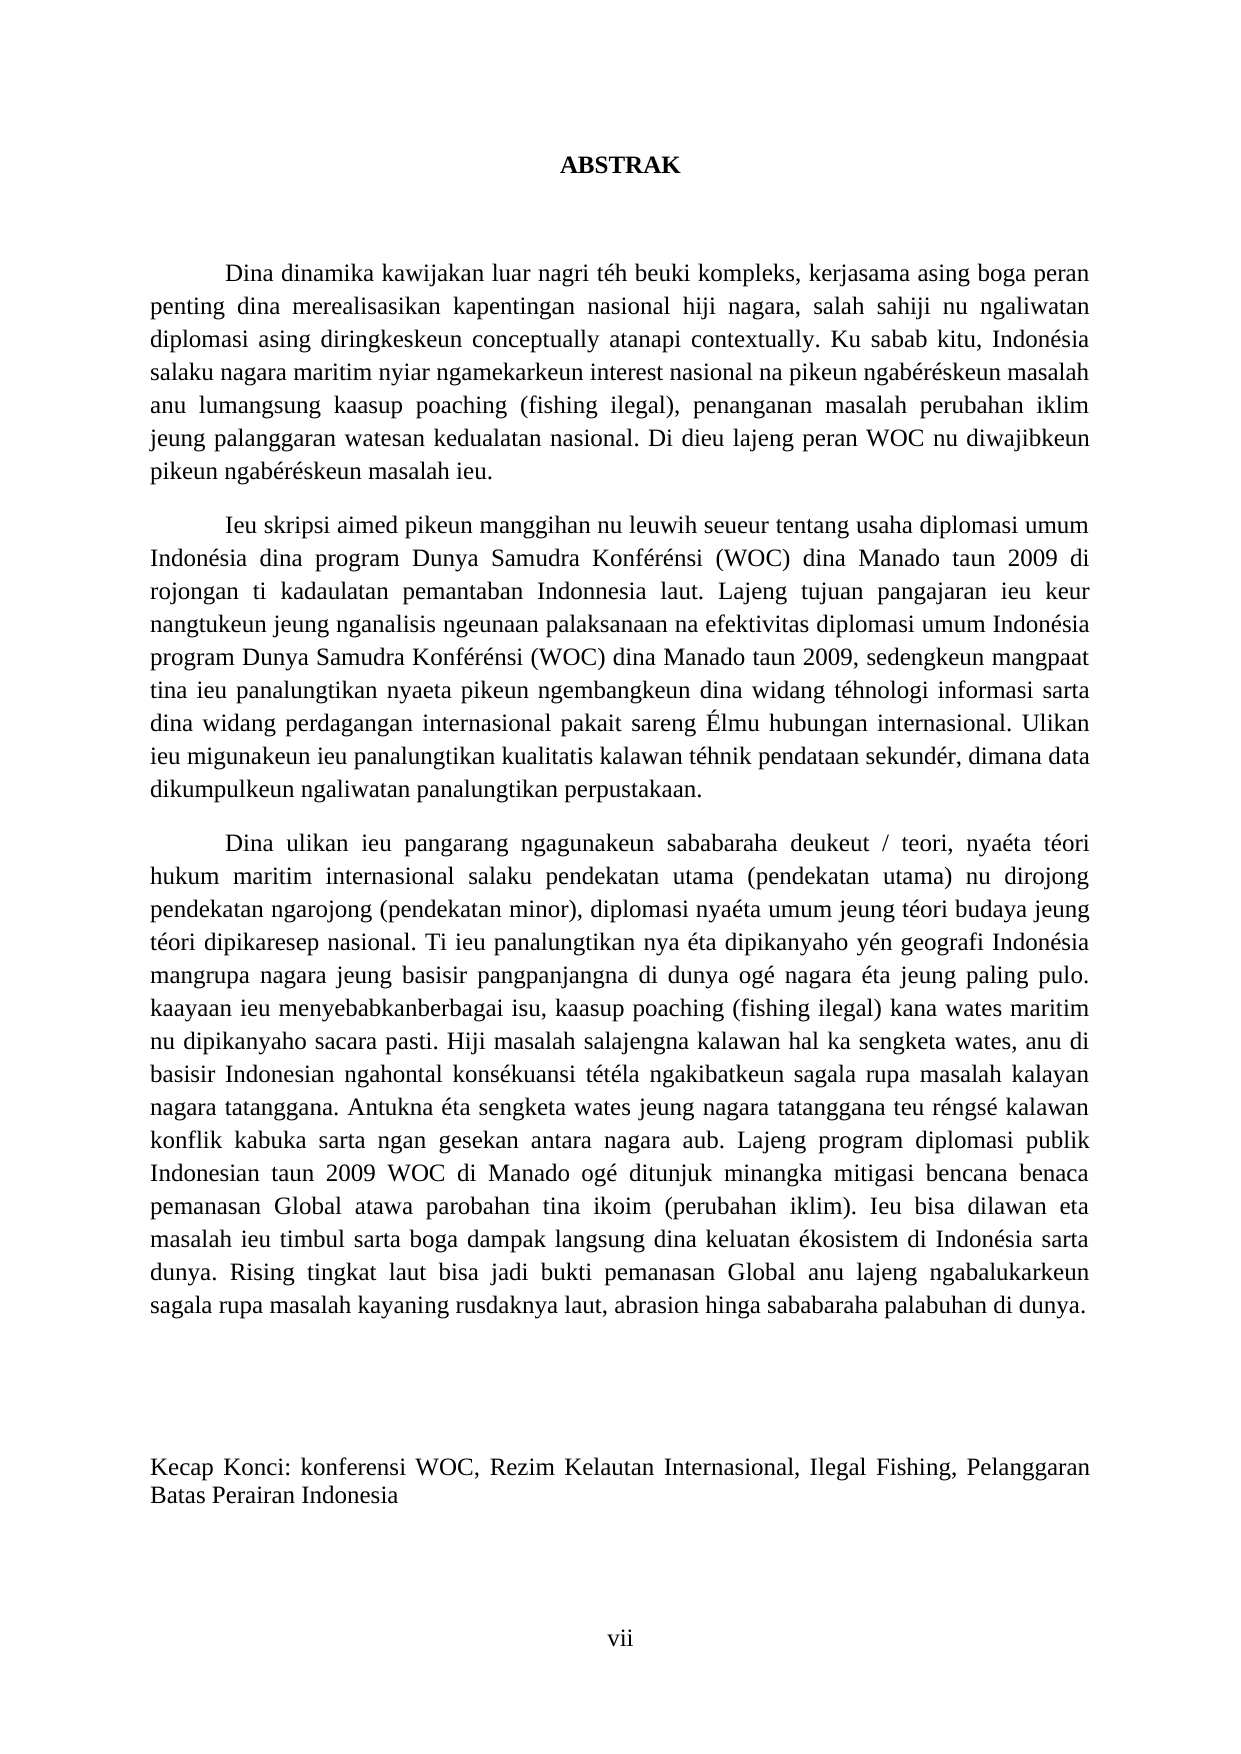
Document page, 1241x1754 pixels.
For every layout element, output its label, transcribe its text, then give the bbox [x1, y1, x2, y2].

text Dina ulikan ieu pangarang ngagunakeun sababaraha deukeut / teori, nyaéta téori hukum maritim internasional salaku pendekatan utama (pendekatan utama) nu dirojong pendekatan ngarojong (pendekatan minor), diplomasi nyaéta umum jeung téori budaya jeung téori dipikaresep nasional. Ti ieu panalungtikan nya éta dipikanyaho yén geografi Indonésia mangrupa nagara jeung basisir pangpanjangna di dunya ogé nagara éta jeung paling pulo. kaayaan ieu menyebabkanberbagai isu, kaasup poaching (fishing ilegal) kana wates maritim nu dipikanyaho sacara pasti. Hiji masalah salajengna kalawan hal ka sengketa wates, anu di basisir Indonesian ngahontal konsékuansi tétéla ngakibatkeun sagala rupa masalah kalayan nagara tatanggana. Antukna éta sengketa wates jeung nagara tatanggana teu réngsé kalawan konflik kabuka sarta ngan gesekan antara nagara aub. Lajeng program diplomasi publik Indonesian taun 2009 WOC di Manado ogé ditunjuk minangka mitigasi bencana benaca pemanasan Global atawa parobahan tina ikoim (perubahan iklim). Ieu bisa dilawan eta masalah ieu timbul sarta boga dampak langsung dina keluatan ékosistem di Indonésia sarta dunya. Rising tingkat laut bisa jadi bukti pemanasan Global anu lajeng ngabalukarkeun sagala rupa masalah kayaning rusdaknya laut, abrasion hinga sababaraha palabuhan di dunya. [150, 828, 1090, 1319]
text Dina dinamika kawijakan luar nagri téh beuki kompleks, kerjasama asing boga peran penting dina merealisasikan kapentingan nasional hiji nagara, salah sahiji nu ngaliwatan diplomasi asing diringkeskeun conceptually atanapi contextually. Ku sabab kitu, Indonésia salaku nagara maritim nyiar ngamekarkeun interest nasional na pikeun ngabéréskeun masalah anu lumangsung kaasup poaching (fishing ilegal), penanganan masalah perubahan iklim jeung palanggaran watesan kedualatan nasional. Di dieu lajeng peran WOC nu diwajibkeun pikeun ngabéréskeun masalah ieu. [150, 258, 1090, 484]
text Ieu skripsi aimed pikeun manggihan nu leuwih seueur tentang usaha diplomasi umum Indonésia dina program Dunya Samudra Konférénsi (WOC) dina Manado taun 2009 di rojongan ti kadaulatan pemantaban Indonnesia laut. Lajeng tujuan pangajaran ieu keur nangtukeun jeung nganalisis ngeunaan palaksanaan na efektivitas diplomasi umum Indonésia program Dunya Samudra Konférénsi (WOC) dina Manado taun 2009, sedengkeun mangpaat tina ieu panalungtikan nyaeta pikeun ngembangkeun dina widang téhnologi informasi sarta dina widang perdagangan internasional pakait sareng Élmu hubungan internasional. Ulikan ieu migunakeun ieu panalungtikan kualitatis kalawan téhnik pendataan sekundér, dimana data dikumpulkeun ngaliwatan panalungtikan perpustakaan. [150, 510, 1090, 803]
text Kecap Konci: konferensi WOC, Rezim Kelautan Internasional, Ilegal Fishing, Pelanggaran Batas Perairan Indonesia [150, 1452, 1090, 1509]
text ABSTRAK [150, 150, 1090, 179]
